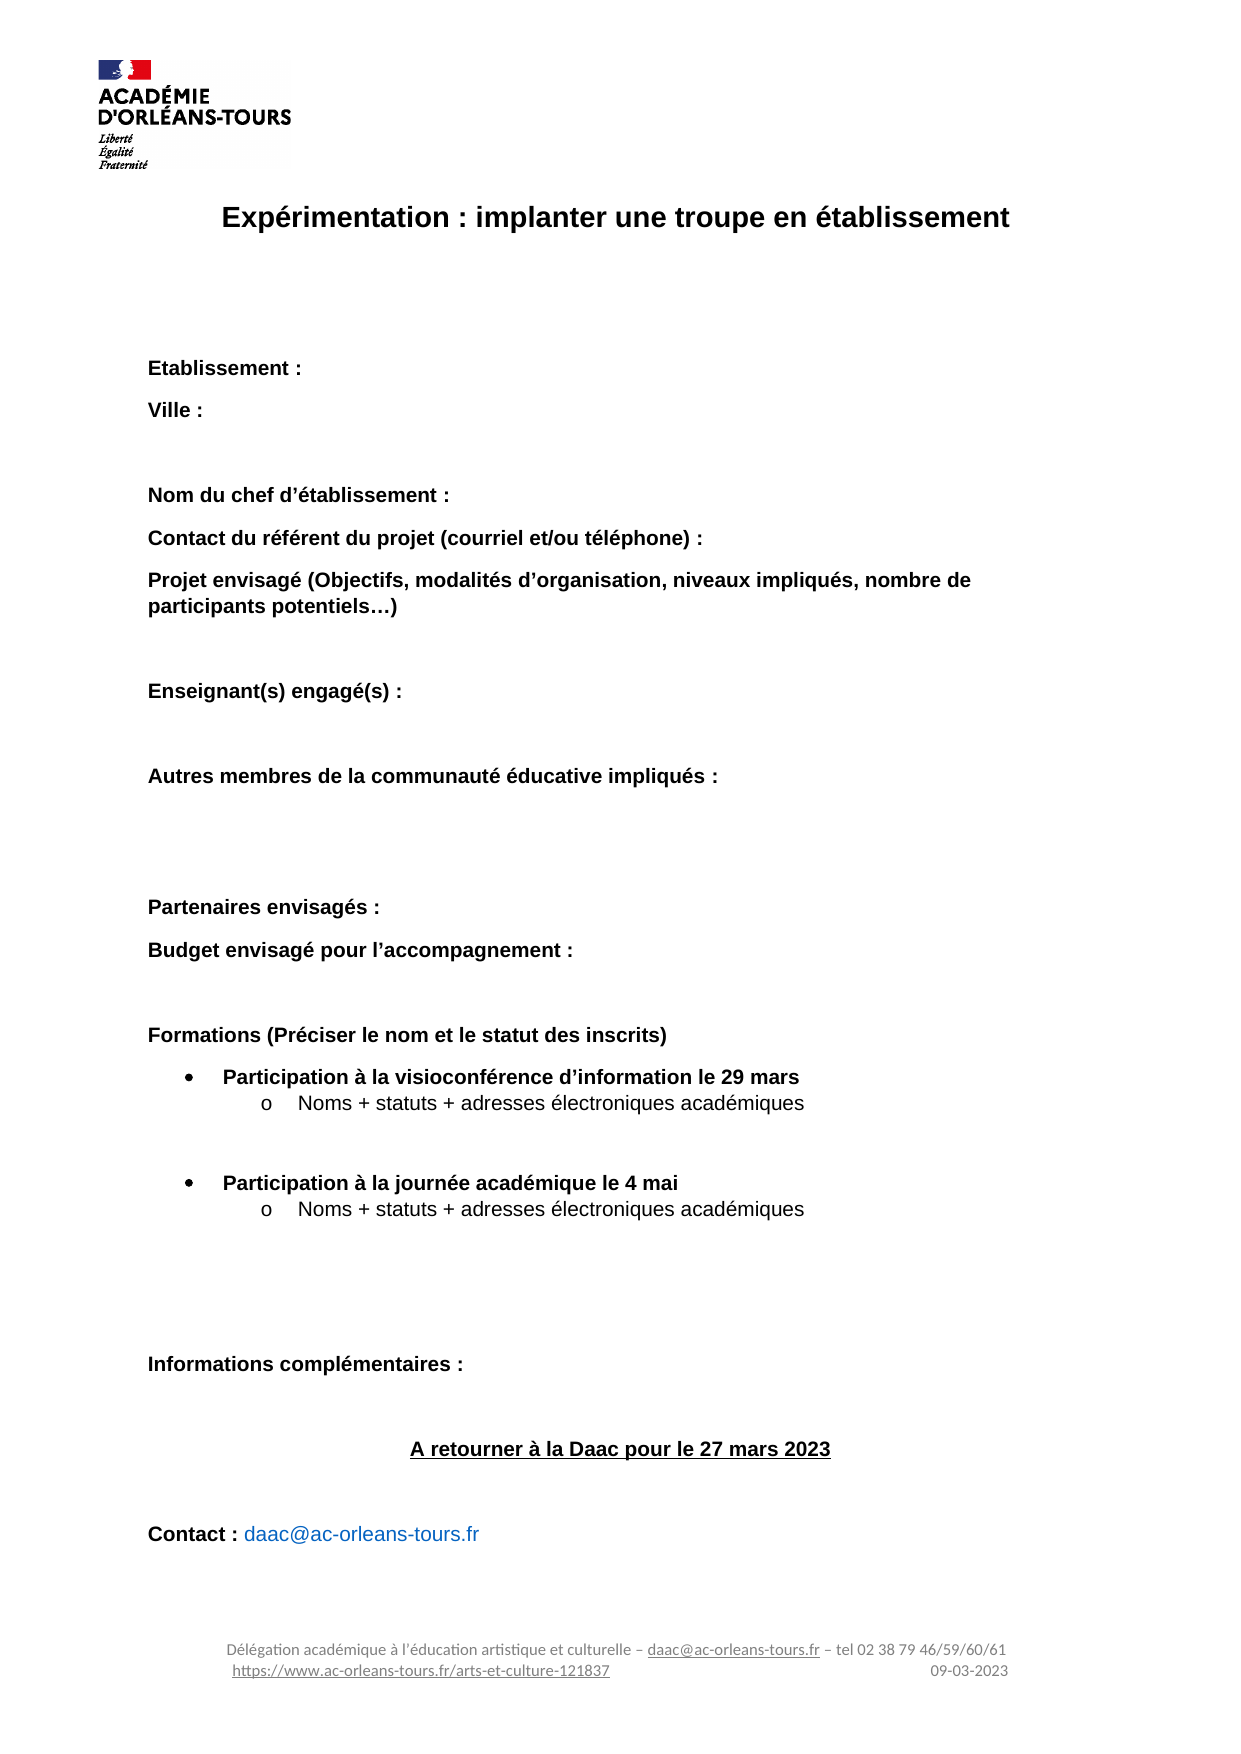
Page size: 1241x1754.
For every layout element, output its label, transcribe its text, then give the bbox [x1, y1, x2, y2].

text Contact : daac@ac-orleans-tours.fr [148, 1522, 1093, 1546]
text Enseignant(s) engagé(s) : [148, 679, 1093, 703]
text Budget envisagé pour l’accompagnement : [148, 938, 1093, 962]
list Noms + statuts + adresses électroniques académiques [260, 1197, 1093, 1222]
text Nom du chef d’établissement : [148, 483, 1093, 507]
text Etablissement : [148, 355, 1093, 379]
text Formations (Préciser le nom et le statut des inscrits) [148, 1023, 1093, 1047]
list Participation à la visioconférence d’information le 29 mars [185, 1065, 1093, 1089]
text Autres membres de la communauté éducative impliqués : [148, 764, 1093, 788]
text Informations complémentaires : [148, 1352, 1093, 1376]
text Contact du référent du projet (courriel et/ou téléphone) : [148, 525, 1093, 549]
picture [98, 60, 291, 169]
text Ville : [148, 398, 1093, 422]
list Participation à la journée académique le 4 mai [185, 1171, 1093, 1195]
text Projet envisagé (Objectifs, modalités d’organisation, niveaux impliqués, nombre de participants potentiels…) [148, 568, 1093, 618]
list Noms + statuts + adresses électroniques académiques [260, 1091, 1093, 1117]
text A retourner à la Daac pour le 27 mars 2023 [148, 1437, 1093, 1461]
text Expérimentation : implanter une troupe en établissement [148, 200, 1093, 336]
text Partenaires envisagés : [148, 895, 1093, 919]
